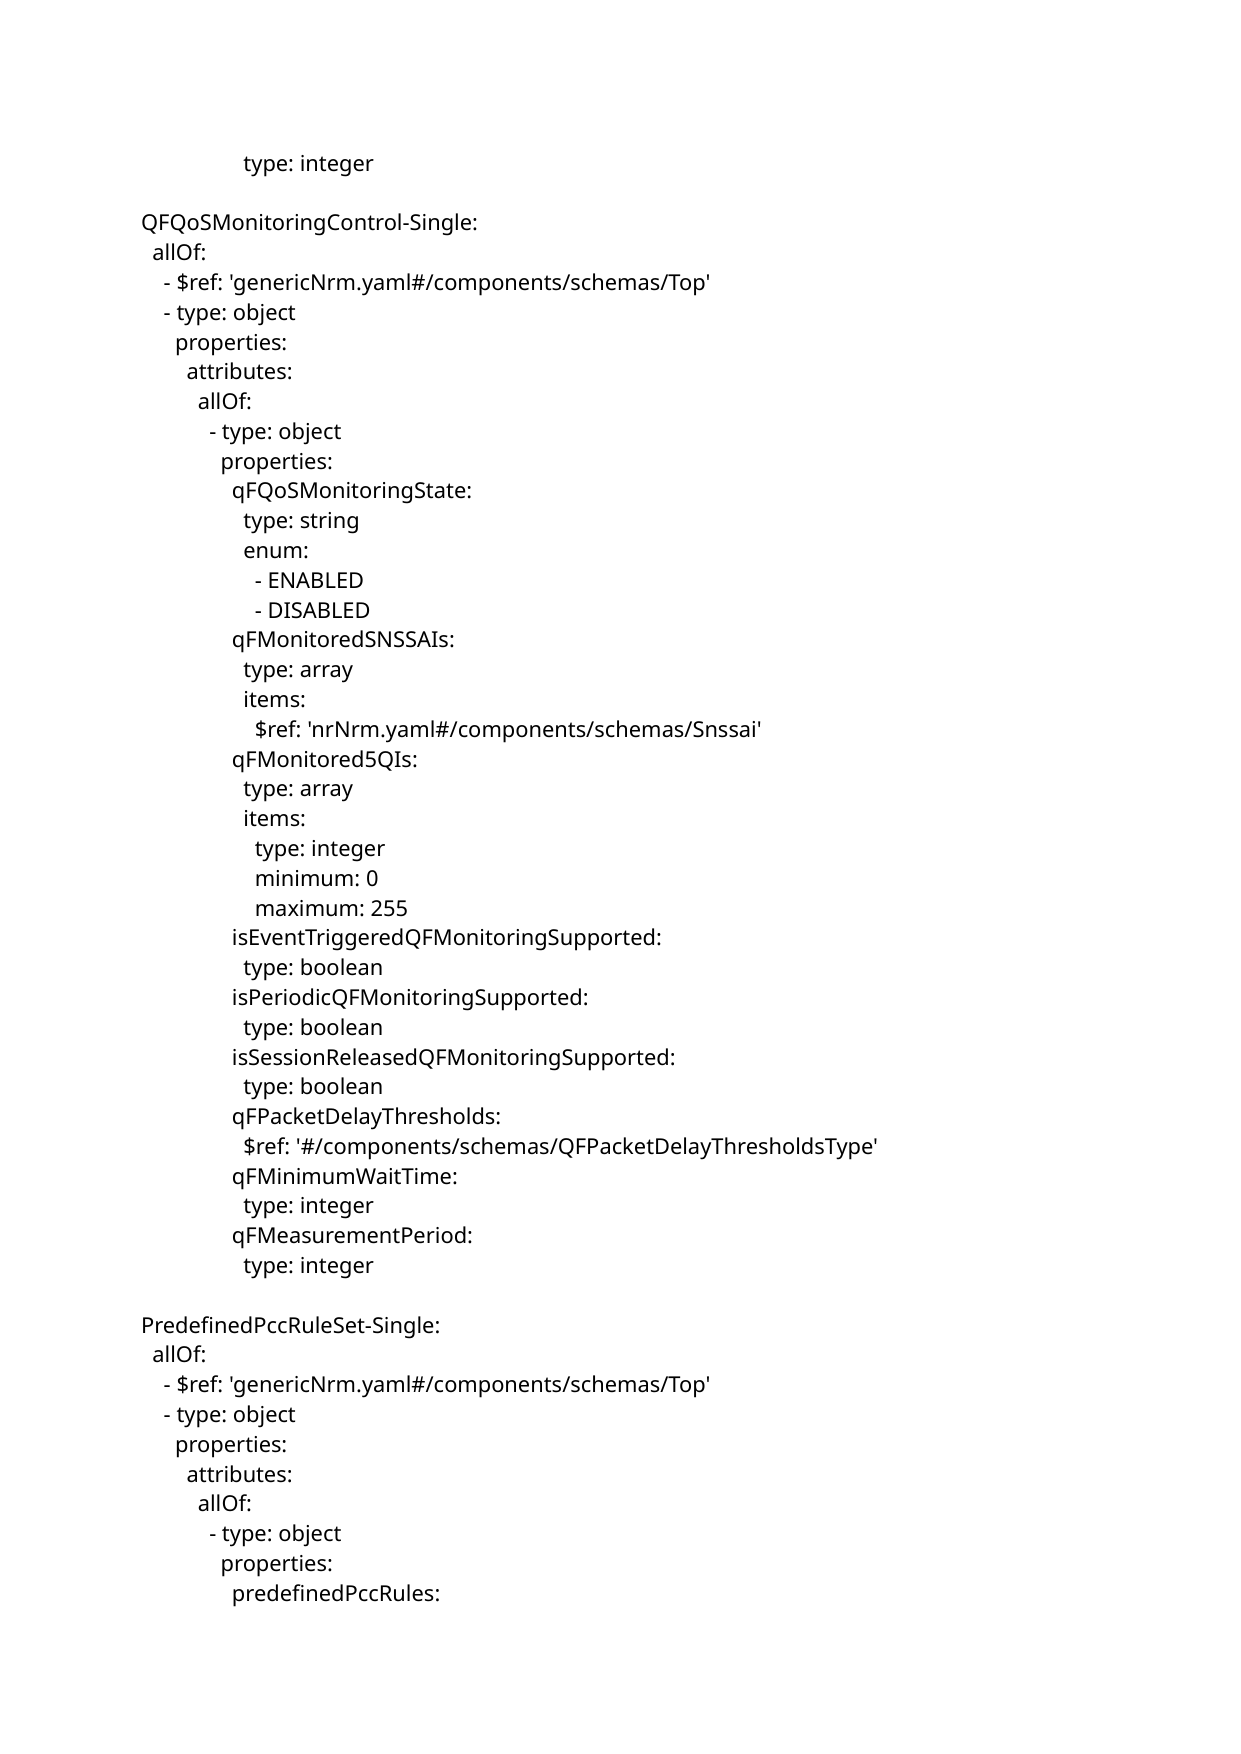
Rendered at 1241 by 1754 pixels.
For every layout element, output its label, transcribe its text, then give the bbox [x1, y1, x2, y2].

text - ENABLED [118, 565, 1122, 594]
text - type: object [118, 1399, 1122, 1429]
text properties: [118, 446, 1122, 475]
text allOf: [118, 1339, 1122, 1369]
text - $ref: 'genericNrm.yaml#/components/schemas/Top' [118, 267, 1122, 297]
text allOf: [118, 237, 1122, 267]
text $ref: 'nrNrm.yaml#/components/schemas/Snssai' [118, 714, 1122, 743]
text type: array [118, 773, 1122, 803]
text QFQoSMonitoringControl-Single: [118, 207, 1122, 237]
text type: integer [118, 148, 1122, 177]
text isSessionReleasedQFMonitoringSupported: [118, 1041, 1122, 1071]
text - type: object [118, 416, 1122, 446]
text allOf: [118, 386, 1122, 416]
text qFMonitored5QIs: [118, 743, 1122, 773]
text qFMeasurementPeriod: [118, 1220, 1122, 1250]
text $ref: '#/components/schemas/QFPacketDelayThresholdsType' [118, 1131, 1122, 1161]
text qFMonitoredSNSSAIs: [118, 624, 1122, 654]
text items: [118, 684, 1122, 714]
text qFMinimumWaitTime: [118, 1161, 1122, 1190]
text type: array [118, 654, 1122, 684]
text properties: [118, 1548, 1122, 1578]
text attributes: [118, 1458, 1122, 1488]
text type: boolean [118, 1071, 1122, 1101]
text - DISABLED [118, 594, 1122, 624]
text properties: [118, 326, 1122, 356]
text isEventTriggeredQFMonitoringSupported: [118, 922, 1122, 952]
text type: integer [118, 833, 1122, 863]
text type: string [118, 505, 1122, 535]
text PredefinedPccRuleSet-Single: [118, 1309, 1122, 1339]
text qFPacketDelayThresholds: [118, 1101, 1122, 1131]
text properties: [118, 1429, 1122, 1458]
text minimum: 0 [118, 863, 1122, 892]
text qFQoSMonitoringState: [118, 475, 1122, 505]
text allOf: [118, 1488, 1122, 1518]
text predefinedPccRules: [118, 1578, 1122, 1607]
text - type: object [118, 297, 1122, 326]
text - type: object [118, 1518, 1122, 1548]
text type: boolean [118, 1012, 1122, 1041]
text type: integer [118, 1250, 1122, 1280]
text type: integer [118, 1190, 1122, 1220]
text attributes: [118, 356, 1122, 386]
text - $ref: 'genericNrm.yaml#/components/schemas/Top' [118, 1369, 1122, 1399]
text items: [118, 803, 1122, 833]
text isPeriodicQFMonitoringSupported: [118, 982, 1122, 1012]
text maximum: 255 [118, 892, 1122, 922]
text enum: [118, 535, 1122, 565]
text type: boolean [118, 952, 1122, 982]
